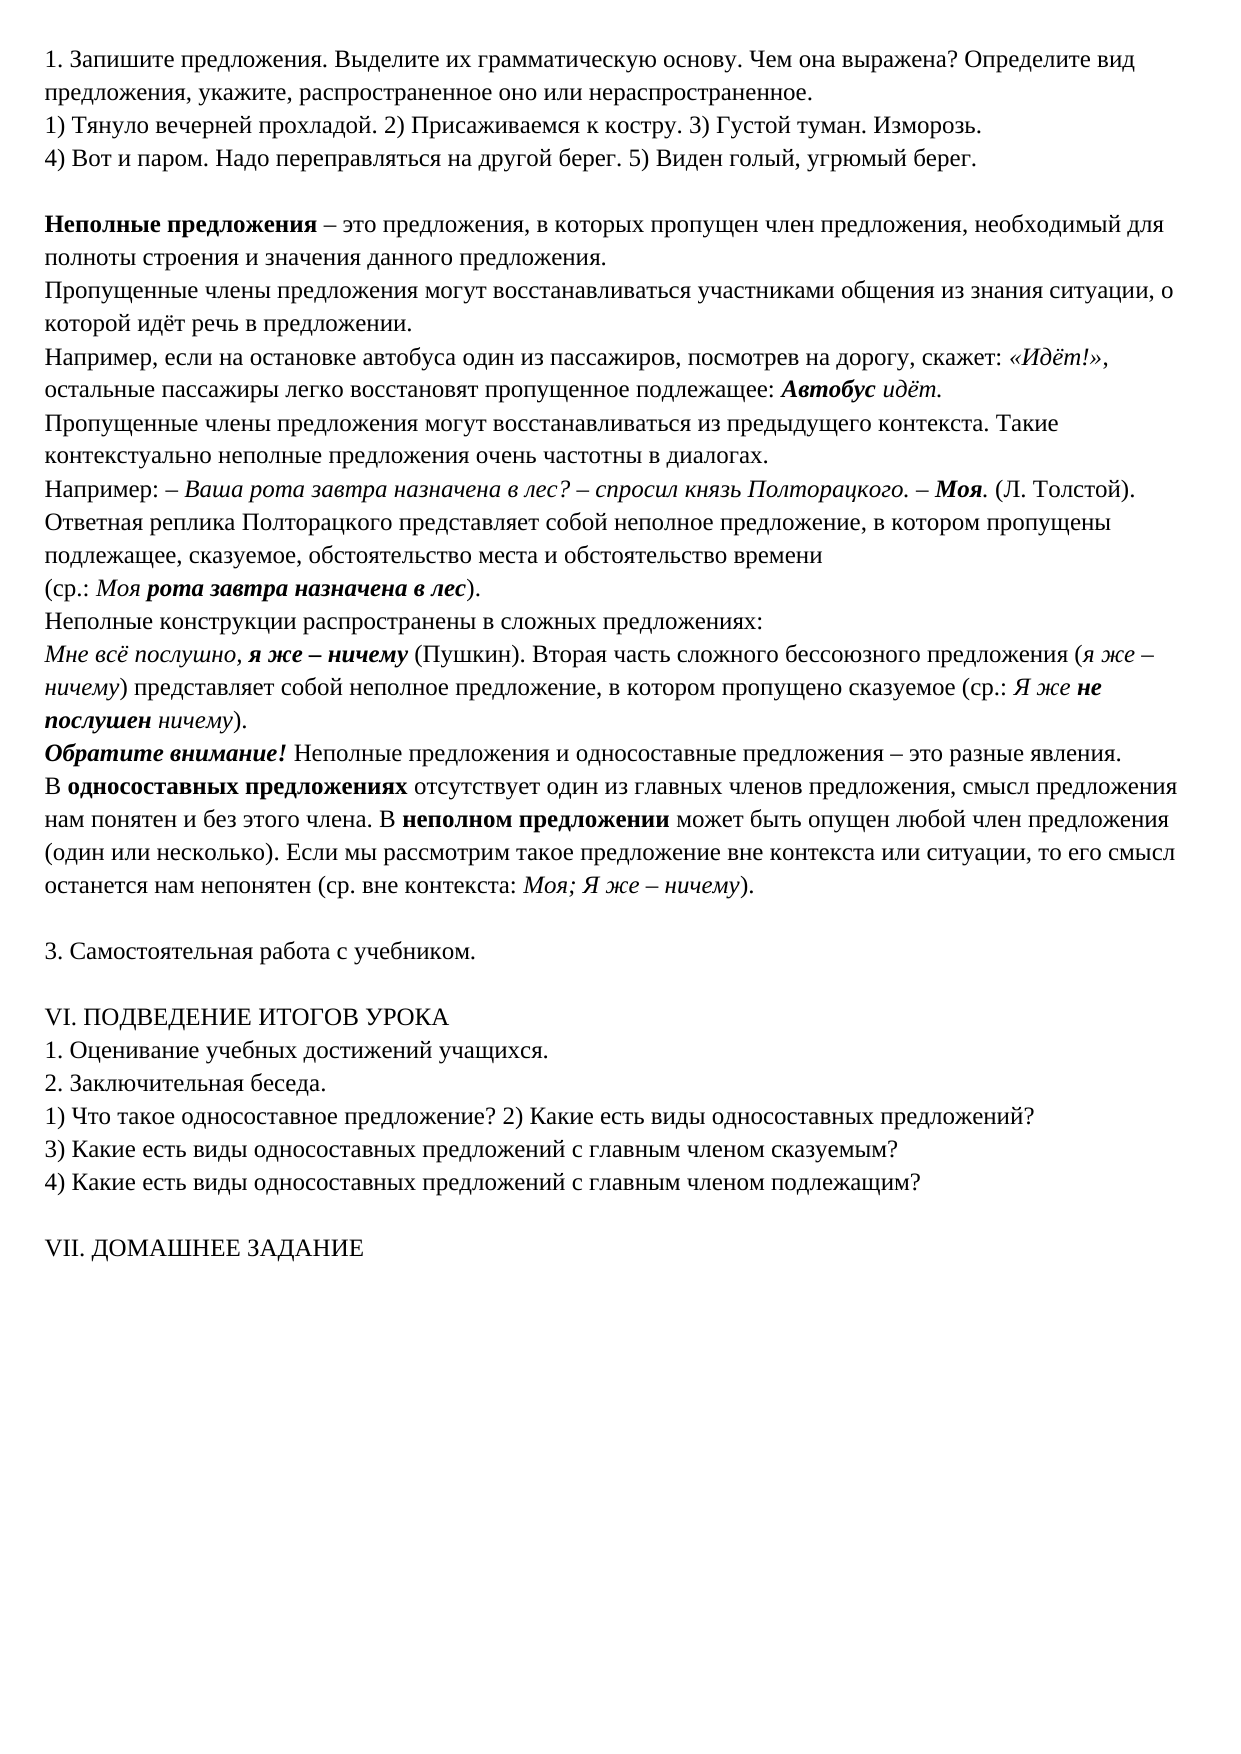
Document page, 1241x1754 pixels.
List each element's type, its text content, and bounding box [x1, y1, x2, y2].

text Например, если на остановке автобуса один из пассажиров, посмотрев на дорогу, скажет: «Идёт!», остальные пассажиры легко восстановят пропущенное подлежащее: Автобус идёт. [44, 342, 1196, 403]
text 1. Оценивание учебных достижений учащихся. [44, 1035, 1196, 1064]
text Пропущенные члены предложения могут восстанавливаться участниками общения из знания ситуации, о которой идёт речь в предложении. [44, 276, 1196, 337]
text 2. Заключительная беседа. [44, 1068, 1196, 1097]
text VII. ДОМАШНЕЕ ЗАДАНИЕ [44, 1233, 1196, 1262]
text 4) Какие есть виды односоставных предложений с главным членом подлежащим? [44, 1167, 1196, 1196]
text Обратите внимание! Неполные предложения и односоставные предложения – это разные явления. [44, 738, 1196, 767]
text 3. Самостоятельная работа с учебником. [44, 936, 1196, 965]
text Пропущенные члены предложения могут восстанавливаться из предыдущего контекста. Такие контекстуально неполные предложения очень частотны в диалогах. [44, 408, 1196, 469]
text VI. ПОДВЕДЕНИЕ ИТОГОВ УРОКА [44, 1002, 1196, 1031]
text Неполные конструкции распространены в сложных предложениях: [44, 606, 1196, 634]
text 1) Тянуло вечерней прохладой. 2) Присаживаемся к костру. 3) Густой туман. Изморозь. [44, 110, 1196, 139]
text Например: – Ваша рота завтра назначена в лес? – спросил князь Полторацкого. – Моя. (Л. Толстой). Ответная реплика Полторацкого представляет собой неполное предложение, в котором пропущены подлежащее, сказуемое, обстоятельство места и обстоятельство времени (ср.: Моя рота завтра назначена в лес). [44, 474, 1196, 601]
text 3) Какие есть виды односоставных предложений с главным членом сказуемым? [44, 1134, 1196, 1163]
text 1. Запишите предложения. Выделите их грамматическую основу. Чем она выражена? Определите вид предложения, укажите, распространенное оно или нераспространенное. [44, 44, 1196, 106]
text Неполные предложения – это предложения, в которых пропущен член предложения, необходимый для полноты строения и значения данного предложения. [44, 209, 1196, 271]
text 4) Вот и паром. Надо переправляться на другой берег. 5) Виден голый, угрюмый берег. [44, 143, 1196, 172]
text Мне всё послушно, я же – ничему (Пушкин). Вторая часть сложного бессоюзного предложения (я же – ничему) представляет собой неполное предложение, в котором пропущено сказуемое (ср.: Я же не послушен ничему). [44, 639, 1196, 733]
text В односоставных предложениях отсутствует один из главных членов предложения, смысл предложения нам понятен и без этого члена. В неполном предложении может быть опущен любой член предложения (один или несколько). Если мы рассмотрим такое предложение вне контекста или ситуации, то его смысл останется нам непонятен (ср. вне контекста: Моя; Я же – ничему). [44, 771, 1196, 899]
text 1) Что такое односоставное предложение? 2) Какие есть виды односоставных предложений? [44, 1101, 1196, 1130]
